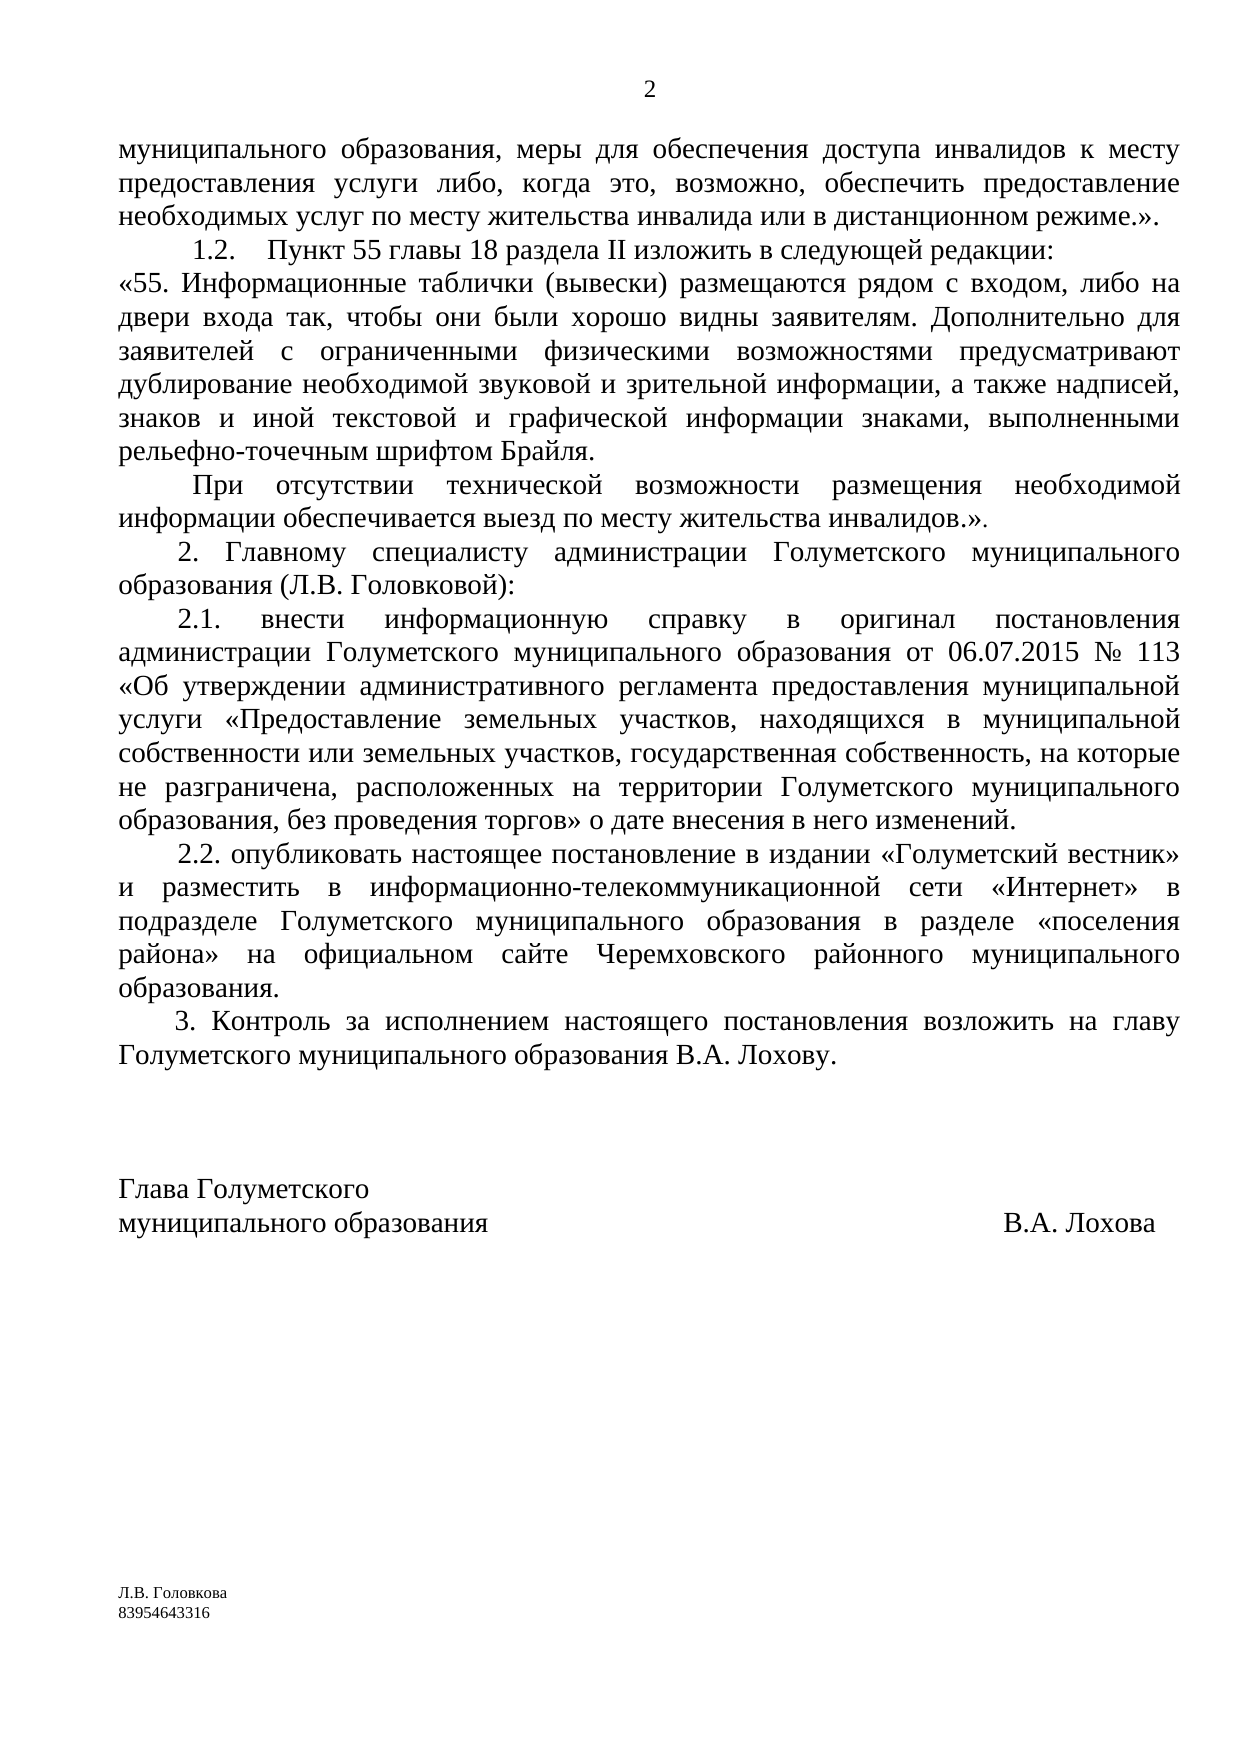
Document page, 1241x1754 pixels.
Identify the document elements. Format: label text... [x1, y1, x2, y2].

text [118, 131, 1181, 232]
list Пункт 55 главы 18 раздела II изложить в следующей редакции: [192, 232, 1181, 266]
text 2.2. опубликовать настоящее постановление в издании «Голуметский вестник» и разместить в информационно-телекоммуникационной сети «Интернет» в подразделе Голуметского муниципального образования в разделе «поселения района» на официальном сайте Черемховского районного муниципального образования. [118, 836, 1181, 1003]
text Л.В. Головкова [118, 1583, 1181, 1602]
text Глава Голуметского [118, 1171, 1181, 1205]
text 2.1. внести информационную справку в оригинал постановления администрации Голуметского муниципального образования от 06.07.2015 № 113 «Об утверждении административного регламента предоставления муниципальной услуги «Предоставление земельных участков, находящихся в муниципальной собственности или земельных участков, государственная собственность, на которые не разграничена, расположенных на территории Голуметского муниципального образования, без проведения торгов» о дате внесения в него изменений. [118, 601, 1181, 836]
text 3. Контроль за исполнением настоящего постановления возложить на главу Голуметского муниципального образования В.А. Лохову. [118, 1003, 1181, 1071]
text 2. Главному специалисту администрации Голуметского муниципального образования (Л.В. Головковой): [118, 534, 1181, 601]
text 83954643316 [118, 1602, 1181, 1622]
text муниципального образования В.А. Лохова [118, 1205, 1181, 1238]
text «55. Информационные таблички (вывески) размещаются рядом с входом, либо на двери входа так, чтобы они были хорошо видны заявителям. Дополнительно для заявителей с ограниченными физическими возможностями предусматривают дублирование необходимой звуковой и зрительной информации, а также надписей, знаков и иной текстовой и графической информации знаками, выполненными рельефно-точечным шрифтом Брайля. [118, 266, 1181, 467]
text При отсутствии технической возможности размещения необходимой информации обеспечивается выезд по месту жительства инвалидов.». [118, 467, 1181, 534]
